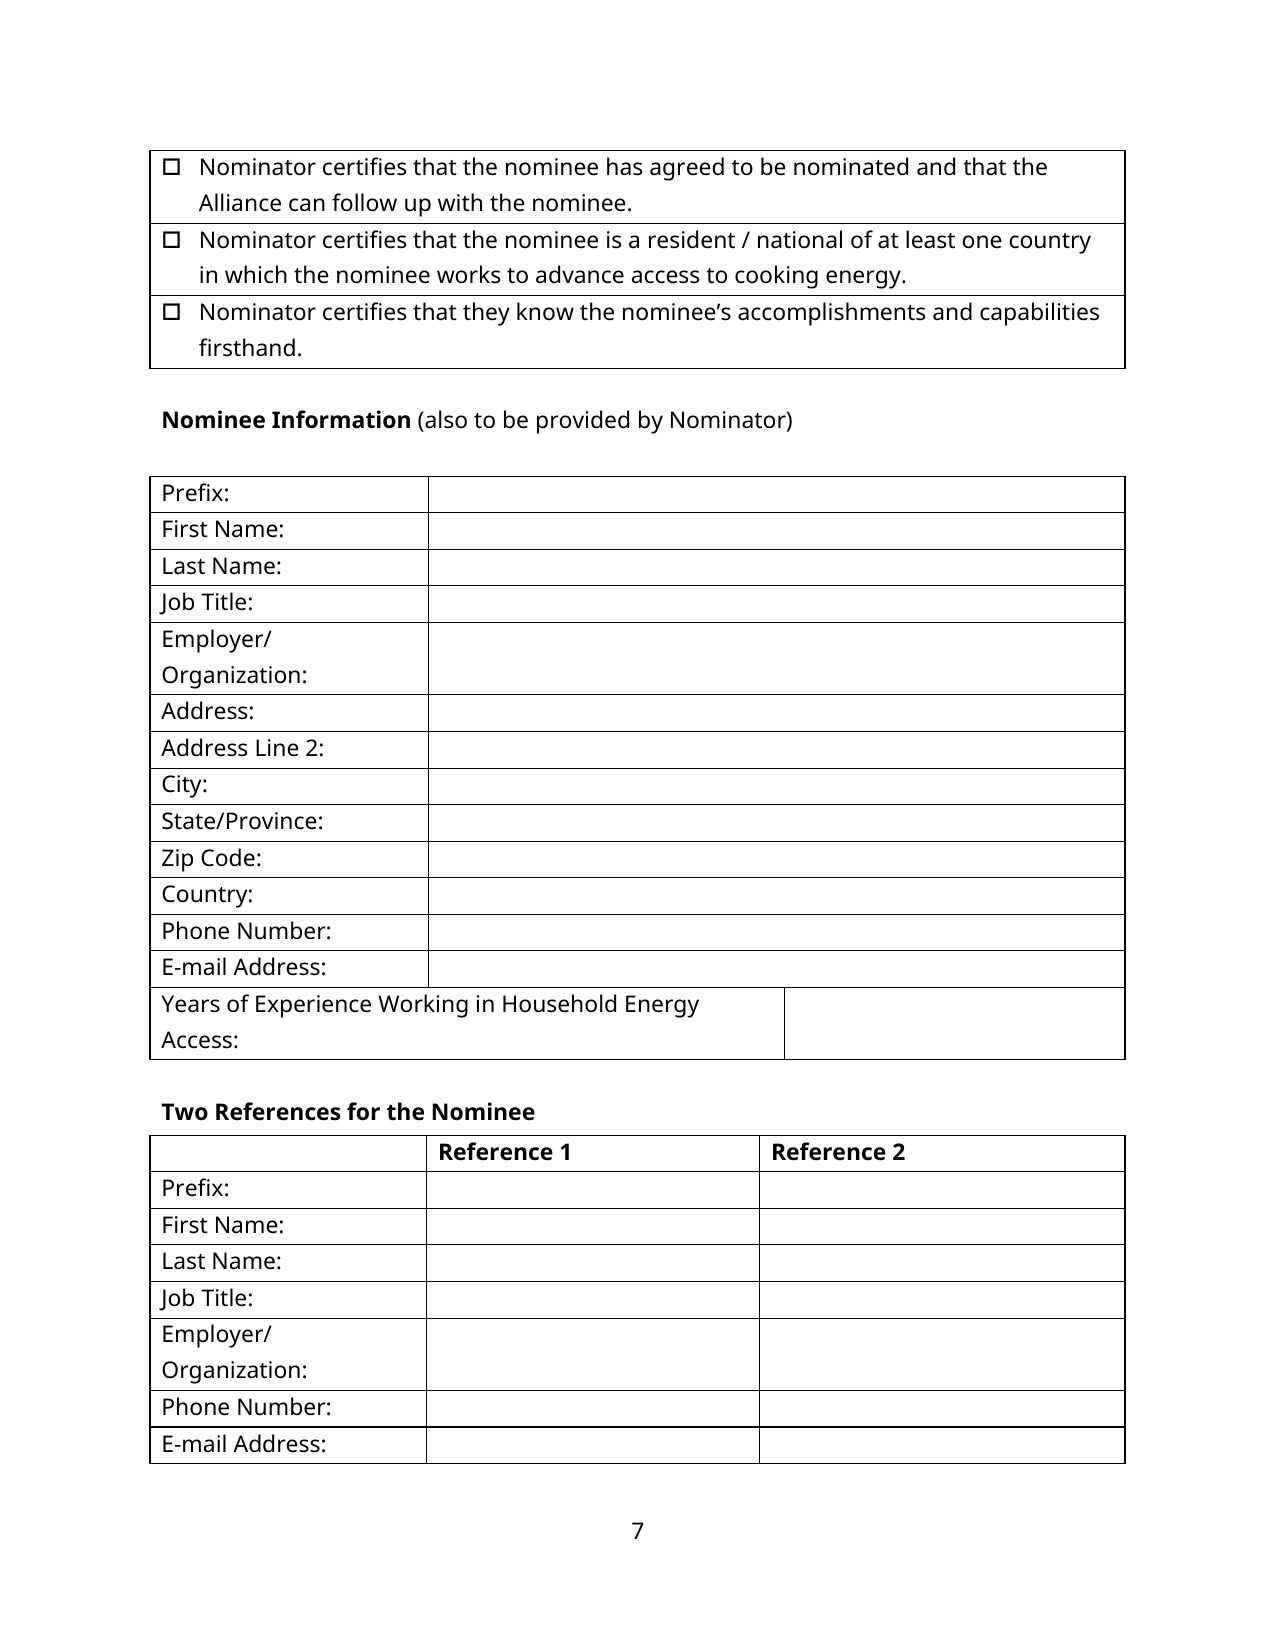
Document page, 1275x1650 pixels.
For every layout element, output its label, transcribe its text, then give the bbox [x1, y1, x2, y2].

table_cell Zip Code: [151, 842, 428, 877]
table_cell Phone Number: [151, 915, 428, 950]
table_cell [429, 513, 1124, 549]
table_cell [429, 842, 1124, 877]
table_cell [760, 1245, 1124, 1281]
table_cell [429, 732, 1124, 767]
table_cell [760, 1319, 1124, 1390]
table_cell Last Name: [151, 550, 428, 585]
table_cell Phone Number: [151, 1391, 426, 1426]
table_cell [427, 1282, 759, 1317]
table_cell [429, 550, 1124, 585]
table_cell [429, 586, 1124, 622]
table_cell [429, 878, 1124, 914]
table_cell [429, 915, 1124, 950]
table_cell Job Title: [151, 1282, 426, 1317]
table_cell State/Province: [151, 805, 428, 841]
table_cell [429, 623, 1124, 694]
table_cell Last Name: [151, 1245, 426, 1281]
table_cell Job Title: [151, 586, 428, 622]
table_cell Nominator certifies that they know the nominee’s accomplishments and capabilities firsthand. [151, 296, 1124, 367]
table_cell [429, 695, 1124, 731]
table_cell City: [151, 769, 428, 804]
table_cell [427, 1319, 759, 1390]
table_cell Country: [151, 878, 428, 914]
table_cell [427, 1391, 759, 1426]
table_cell First Name: [151, 513, 428, 549]
table_cell [429, 951, 1124, 987]
table_cell Prefix: [151, 1172, 426, 1208]
table_cell [760, 1391, 1124, 1426]
table_cell E-mail Address: [151, 951, 428, 987]
table_cell [151, 1136, 426, 1171]
table_cell [427, 1172, 759, 1208]
table_cell [427, 1209, 759, 1244]
table_cell Reference 1 [427, 1136, 759, 1171]
table_cell Reference 2 [760, 1136, 1124, 1171]
table_cell [760, 1209, 1124, 1244]
table_header Nominee Information (also to be provided by Nominator) [150, 405, 1125, 476]
table_cell Employer/Organization: [151, 623, 428, 694]
table_cell Employer/Organization: [151, 1319, 426, 1390]
table_cell First Name: [151, 1209, 426, 1244]
table_cell [429, 477, 1124, 512]
table_cell [429, 805, 1124, 841]
table_cell Nominator certifies that the nominee has agreed to be nominated and that the Alliance can follow up with the nominee. [151, 151, 1124, 222]
table_cell [785, 988, 1124, 1059]
table_cell Prefix: [151, 477, 428, 512]
table_header Two References for the Nominee [150, 1096, 1125, 1134]
table_cell Nominator certifies that the nominee is a resident / national of at least one country in which the nominee works to advance access to cooking energy. [151, 224, 1124, 295]
table_cell Address: [151, 695, 428, 731]
table_cell Years of Experience Working in Household Energy Access: [151, 988, 784, 1059]
table_cell [427, 1428, 759, 1463]
table_cell Address Line 2: [151, 732, 428, 767]
table_cell E-mail Address: [151, 1428, 426, 1463]
table_cell [760, 1282, 1124, 1317]
table_cell [427, 1245, 759, 1281]
table_cell [760, 1172, 1124, 1208]
table_cell [760, 1428, 1124, 1463]
table_cell [429, 769, 1124, 804]
